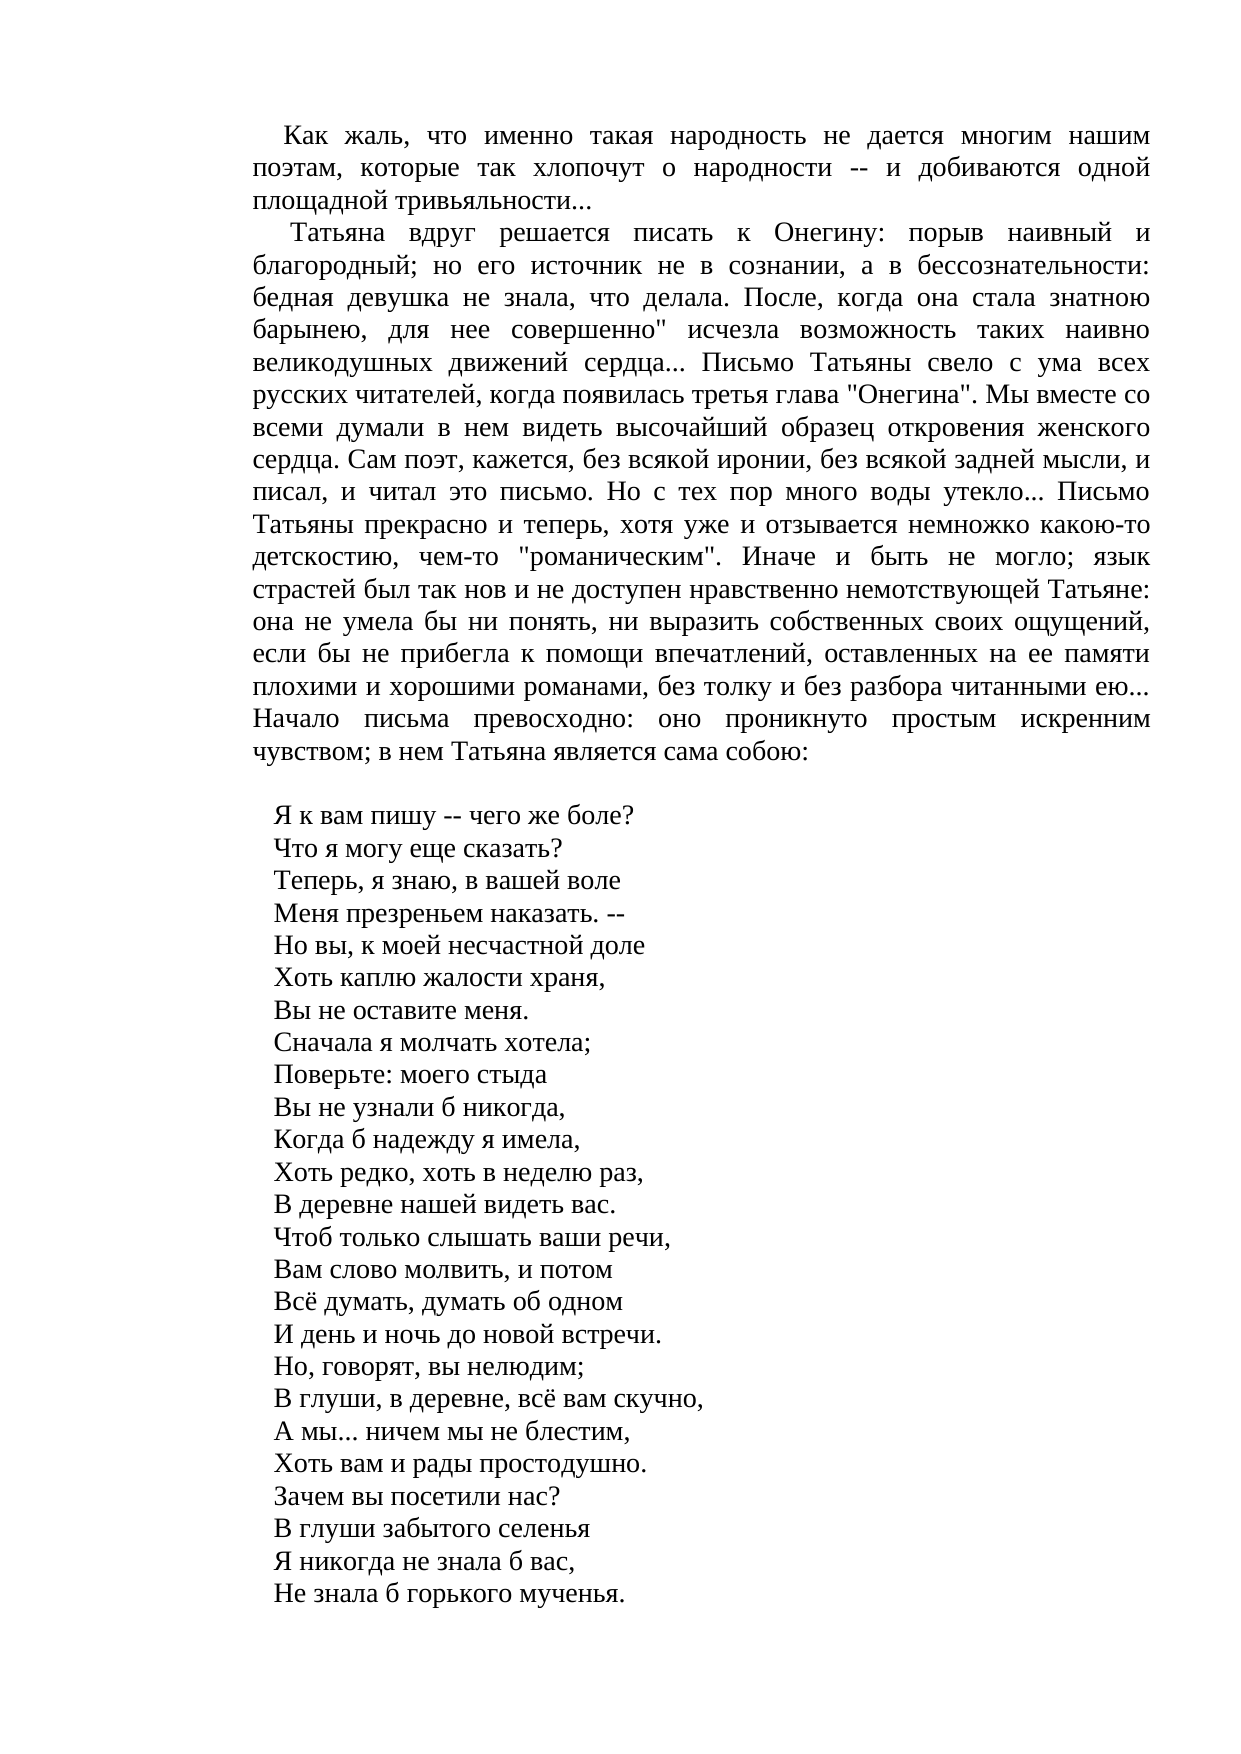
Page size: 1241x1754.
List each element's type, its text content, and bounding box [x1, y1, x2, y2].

text А мы... ничем мы не блестим, [252, 1414, 1152, 1446]
text Что я могу еще сказать? [252, 831, 1152, 863]
text Всё думать, думать об одном [252, 1284, 1152, 1317]
text Чтоб только слышать ваши речи, [252, 1219, 1152, 1252]
text Вы не узнали б никогда, [252, 1090, 1152, 1122]
text Зачем вы посетили нас? [252, 1479, 1152, 1511]
text Но, говорят, вы нелюдим; [252, 1349, 1152, 1382]
text Я никогда не знала б вас, [252, 1543, 1152, 1576]
text В глуши, в деревне, всё вам скучно, [252, 1382, 1152, 1414]
text Но вы, к моей несчастной доле [252, 928, 1152, 960]
text Когда б надежду я имела, [252, 1122, 1152, 1155]
text Вам слово молвить, и потом [252, 1252, 1152, 1284]
text Я к вам пишу -- чего же боле? [252, 798, 1152, 831]
text Хоть редко, хоть в неделю раз, [252, 1155, 1152, 1187]
text Татьяна вдруг решается писать к Онегину: порыв наивный и благородный; но его источник не в сознании, а в бессознательности: бедная девушка не знала, что делала. После, когда она стала знатною барынею, для нее совершенно" исчезла возможность таких наивно великодушных движений сердца... Письмо Татьяны свело с ума всех русских читателей, когда появилась третья глава "Онегина". Мы вместе со всеми думали в нем видеть высочайший образец откровения женского сердца. Сам поэт, кажется, без всякой иронии, без всякой задней мысли, и писал, и читал это письмо. Но с тех пор много воды утекло... Письмо Татьяны прекрасно и теперь, хотя уже и отзывается немножко какою-то детскостию, чем-то "романическим". Иначе и быть не могло; язык страстей был так нов и не доступен нравственно немотствующей Татьяне: она не умела бы ни понять, ни выразить собственных своих ощущений, если бы не прибегла к помощи впечатлений, оставленных на ее памяти плохими и хорошими романами, без толку и без разбора читанными ею... Начало письма превосходно: оно проникнуто простым искренним чувством; в нем Татьяна является сама собою: [252, 215, 1152, 766]
text В деревне нашей видеть вас. [252, 1187, 1152, 1219]
text Меня презреньем наказать. -- [252, 896, 1152, 928]
text Вы не оставите меня. [252, 993, 1152, 1025]
text Поверьте: моего стыда [252, 1058, 1152, 1090]
text Сначала я молчать хотела; [252, 1025, 1152, 1058]
text Теперь, я знаю, в вашей воле [252, 863, 1152, 896]
text В глуши забытого селенья [252, 1511, 1152, 1543]
text Хоть вам и рады простодушно. [252, 1446, 1152, 1479]
text Не знала б горького мученья. [252, 1576, 1152, 1608]
text И день и ночь до новой встречи. [252, 1317, 1152, 1349]
text Как жаль, что именно такая народность не дается многим нашим поэтам, которые так хлопочут о народности -- и добиваются одной площадной тривьяльности... [252, 118, 1152, 215]
text Хоть каплю жалости храня, [252, 960, 1152, 993]
